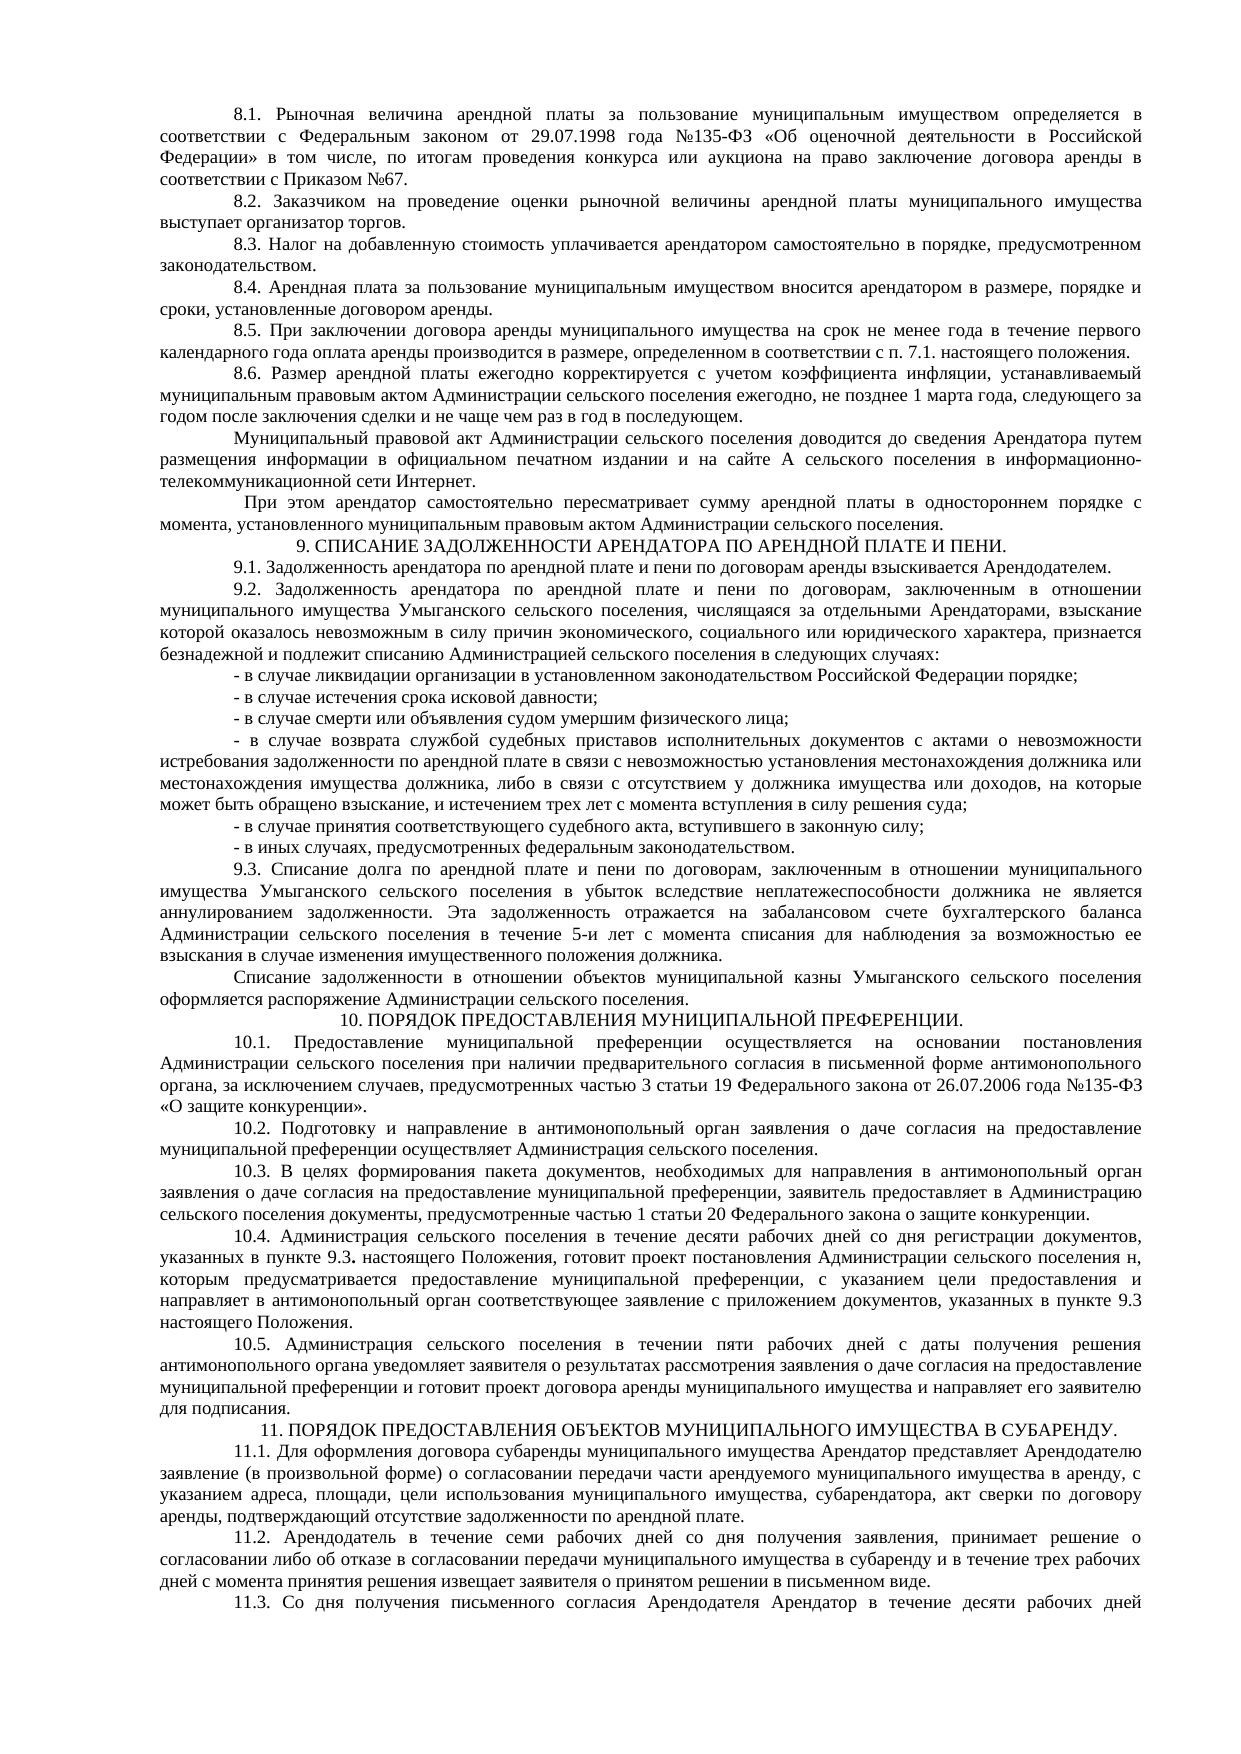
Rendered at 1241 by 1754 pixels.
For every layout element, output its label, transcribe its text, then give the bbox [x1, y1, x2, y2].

text 10.2. Подготовку и направление в антимонопольный орган заявления о даче согласия на предоставление муниципальной преференции осуществляет Администрация сельского поселения. [159, 1117, 1143, 1160]
text 10.5. Администрация сельского поселения в течении пяти рабочих дней с даты получения решения антимонопольного органа уведомляет заявителя о результатах рассмотрения заявления о даче согласия на предоставление муниципальной преференции и готовит проект договора аренды муниципального имущества и направляет его заявителю для подписания. [159, 1332, 1143, 1419]
text 8.5. При заключении договора аренды муниципального имущества на срок не менее года в течение первого календарного года оплата аренды производится в размере, определенном в соответствии с п. 7.1. настоящего положения. [159, 319, 1143, 362]
text 11.1. Для оформления договора субаренды муниципального имущества Арендатор представляет Арендодателю заявление (в произвольной форме) о согласовании передачи части арендуемого муниципального имущества в аренду, с указанием адреса, площади, цели использования муниципального имущества, субарендатора, акт сверки по договору аренды, подтверждающий отсутствие задолженности по арендной плате. [159, 1440, 1143, 1526]
text 10. ПОРЯДОК ПРЕДОСТАВЛЕНИЯ МУНИЦИПАЛЬНОЙ ПРЕФЕРЕНЦИИ. [159, 1009, 1143, 1031]
text 8.3. Налог на добавленную стоимость уплачивается арендатором самостоятельно в порядке, предусмотренном законодательством. [159, 233, 1143, 276]
text - в иных случаях, предусмотренных федеральным законодательством. [159, 836, 1143, 858]
text 9. СПИСАНИЕ ЗАДОЛЖЕННОСТИ АРЕНДАТОРА ПО АРЕНДНОЙ ПЛАТЕ И ПЕНИ. [159, 534, 1143, 556]
text 10.4. Администрация сельского поселения в течение десяти рабочих дней со дня регистрации документов, указанных в пункте 9.3. настоящего Положения, готовит проект постановления Администрации сельского поселения н, которым предусматривается предоставление муниципальной преференции, с указанием цели предоставления и направляет в антимонопольный орган соответствующее заявление с приложением документов, указанных в пункте 9.3 настоящего Положения. [159, 1224, 1143, 1332]
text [159, 1591, 1143, 1613]
text Муниципальный правовой акт Администрации сельского поселения доводится до сведения Арендатора путем размещения информации в официальном печатном издании и на сайте А сельского поселения в информационно-телекоммуникационной сети Интернет. [159, 427, 1143, 491]
text 10.1. Предоставление муниципальной преференции осуществляется на основании постановления Администрации сельского поселения при наличии предварительного согласия в письменной форме антимонопольного органа, за исключением случаев, предусмотренных частью 3 статьи 19 Федерального закона от 26.07.2006 года №135-ФЗ «О защите конкуренции». [159, 1031, 1143, 1117]
text 9.2. Задолженность арендатора по арендной плате и пени по договорам, заключенным в отношении муниципального имущества Умыганского сельского поселения, числящаяся за отдельными Арендаторами, взыскание которой оказалось невозможным в силу причин экономического, социального или юридического характера, признается безнадежной и подлежит списанию Администрацией сельского поселения в следующих случаях: [159, 578, 1143, 664]
text 9.3. Списание долга по арендной плате и пени по договорам, заключенным в отношении муниципального имущества Умыганского сельского поселения в убыток вследствие неплатежеспособности должника не является аннулированием задолженности. Эта задолженность отражается на забалансовом счете бухгалтерского баланса Администрации сельского поселения в течение 5-и лет с момента списания для наблюдения за возможностью ее взыскания в случае изменения имущественного положения должника. [159, 858, 1143, 966]
text - в случае возврата службой судебных приставов исполнительных документов с актами о невозможности истребования задолженности по арендной плате в связи с невозможностью установления местонахождения должника или местонахождения имущества должника, либо в связи с отсутствием у должника имущества или доходов, на которые может быть обращено взыскание, и истечением трех лет с момента вступления в силу решения суда; [159, 729, 1143, 815]
text Списание задолженности в отношении объектов муниципальной казны Умыганского сельского поселения оформляется распоряжение Администрации сельского поселения. [159, 966, 1143, 1009]
text При этом арендатор самостоятельно пересматривает сумму арендной платы в одностороннем порядке с момента, установленного муниципальным правовым актом Администрации сельского поселения. [159, 491, 1143, 534]
text 8.1. Рыночная величина арендной платы за пользование муниципальным имуществом определяется в соответствии с Федеральным законом от 29.07.1998 года №135-ФЗ «Об оценочной деятельности в Российской Федерации» в том числе, по итогам проведения конкурса или аукциона на право заключение договора аренды в соответствии с Приказом №67. [159, 103, 1143, 189]
text 9.1. Задолженность арендатора по арендной плате и пени по договорам аренды взыскивается Арендодателем. [159, 556, 1143, 578]
text - в случае принятия соответствующего судебного акта, вступившего в законную силу; [159, 815, 1143, 836]
text 8.2. Заказчиком на проведение оценки рыночной величины арендной платы муниципального имущества выступает организатор торгов. [159, 189, 1143, 233]
text 10.3. В целях формирования пакета документов, необходимых для направления в антимонопольный орган заявления о даче согласия на предоставление муниципальной преференции, заявитель предоставляет в Администрацию сельского поселения документы, предусмотренные частью 1 статьи 20 Федерального закона о защите конкуренции. [159, 1160, 1143, 1224]
text 11.2. Арендодатель в течение семи рабочих дней со дня получения заявления, принимает решение о согласовании либо об отказе в согласовании передачи муниципального имущества в субаренду и в течение трех рабочих дней с момента принятия решения извещает заявителя о принятом решении в письменном виде. [159, 1526, 1143, 1591]
text 11. ПОРЯДОК ПРЕДОСТАВЛЕНИЯ ОБЪЕКТОВ МУНИЦИПАЛЬНОГО ИМУЩЕСТВА В СУБАРЕНДУ. [159, 1419, 1143, 1440]
text - в случае смерти или объявления судом умершим физического лица; [159, 707, 1143, 729]
text 8.6. Размер арендной платы ежегодно корректируется с учетом коэффициента инфляции, устанавливаемый муниципальным правовым актом Администрации сельского поселения ежегодно, не позднее 1 марта года, следующего за годом после заключения сделки и не чаще чем раз в год в последующем. [159, 362, 1143, 427]
text - в случае ликвидации организации в установленном законодательством Российской Федерации порядке; [159, 664, 1143, 686]
text 8.4. Арендная плата за пользование муниципальным имуществом вносится арендатором в размере, порядке и сроки, установленные договором аренды. [159, 276, 1143, 319]
text - в случае истечения срока исковой давности; [159, 686, 1143, 707]
